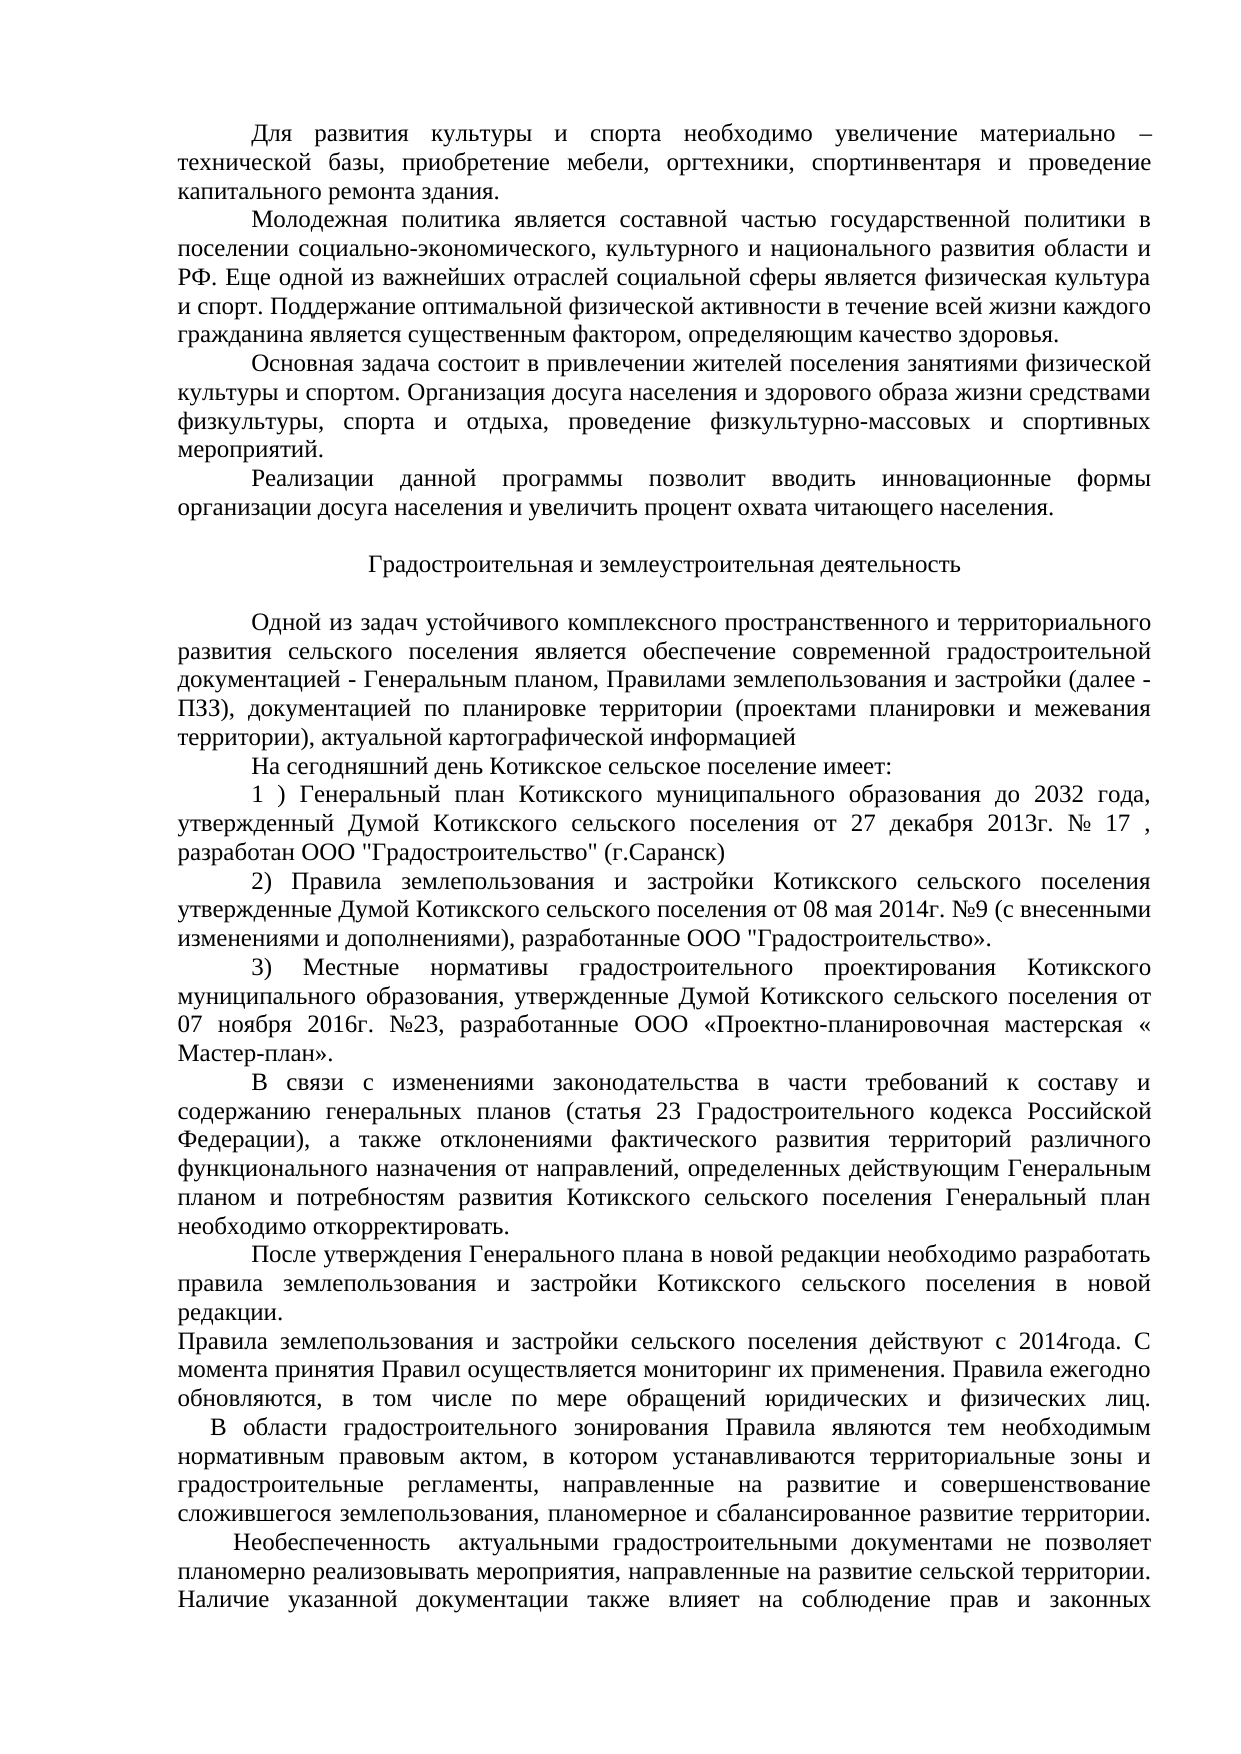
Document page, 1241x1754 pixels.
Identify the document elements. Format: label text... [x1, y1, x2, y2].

text Градостроительная и землеустроительная деятельность [177, 549, 1152, 578]
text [177, 1239, 1152, 1613]
text 1 ) Генеральный план Котикского муниципального образования до 2032 года, утвержденный Думой Котикского сельского поселения от 27 декабря 2013г. № 17 , разработан ООО "Градостроительство" (г.Саранск) [177, 779, 1152, 866]
text 2) Правила землепользования и застройки Котикского сельского поселения утвержденные Думой Котикского сельского поселения от 08 мая 2014г. №9 (с внесенными изменениями и дополнениями), разработанные ООО "Градостроительство». [177, 866, 1152, 952]
text На сегодняшний день Котикское сельское поселение имеет: [177, 751, 1152, 779]
text Молодежная политика является составной частью государственной политики в поселении социально-экономического, культурного и национального развития области и РФ. Еще одной из важнейших отраслей социальной сферы является физическая культура и спорт. Поддержание оптимальной физической активности в течение всей жизни каждого гражданина является существенным фактором, определяющим качество здоровья. [177, 204, 1152, 348]
text Для развития культуры и спорта необходимо увеличение материально – технической базы, приобретение мебели, оргтехники, спортинвентаря и проведение капитального ремонта здания. [177, 118, 1152, 204]
text В связи с изменениями законодательства в части требований к составу и содержанию генеральных планов (статья 23 Градостроительного кодекса Российской Федерации), а также отклонениями фактического развития территорий различного функционального назначения от направлений, определенных действующим Генеральным планом и потребностям развития Котикского сельского поселения Генеральный план необходимо откорректировать. [177, 1067, 1152, 1239]
text Реализации данной программы позволит вводить инновационные формы организации досуга населения и увеличить процент охвата читающего населения. [177, 463, 1152, 521]
text Одной из задач устойчивого комплексного пространственного и территориального развития сельского поселения является обеспечение современной градостроительной документацией - Генеральным планом, Правилами землепользования и застройки (далее - ПЗЗ), документацией по планировке территории (проектами планировки и межевания территории), актуальной картографической информацией [177, 607, 1152, 751]
text Основная задача состоит в привлечении жителей поселения занятиями физической культуры и спортом. Организация досуга населения и здорового образа жизни средствами физкультуры, спорта и отдыха, проведение физкультурно-массовых и спортивных мероприятий. [177, 348, 1152, 463]
text 3) Местные нормативы градостроительного проектирования Котикского муниципального образования, утвержденные Думой Котикского сельского поселения от 07 ноября 2016г. №23, разработанные ООО «Проектно-планировочная мастерская « Мастер-план». [177, 952, 1152, 1067]
